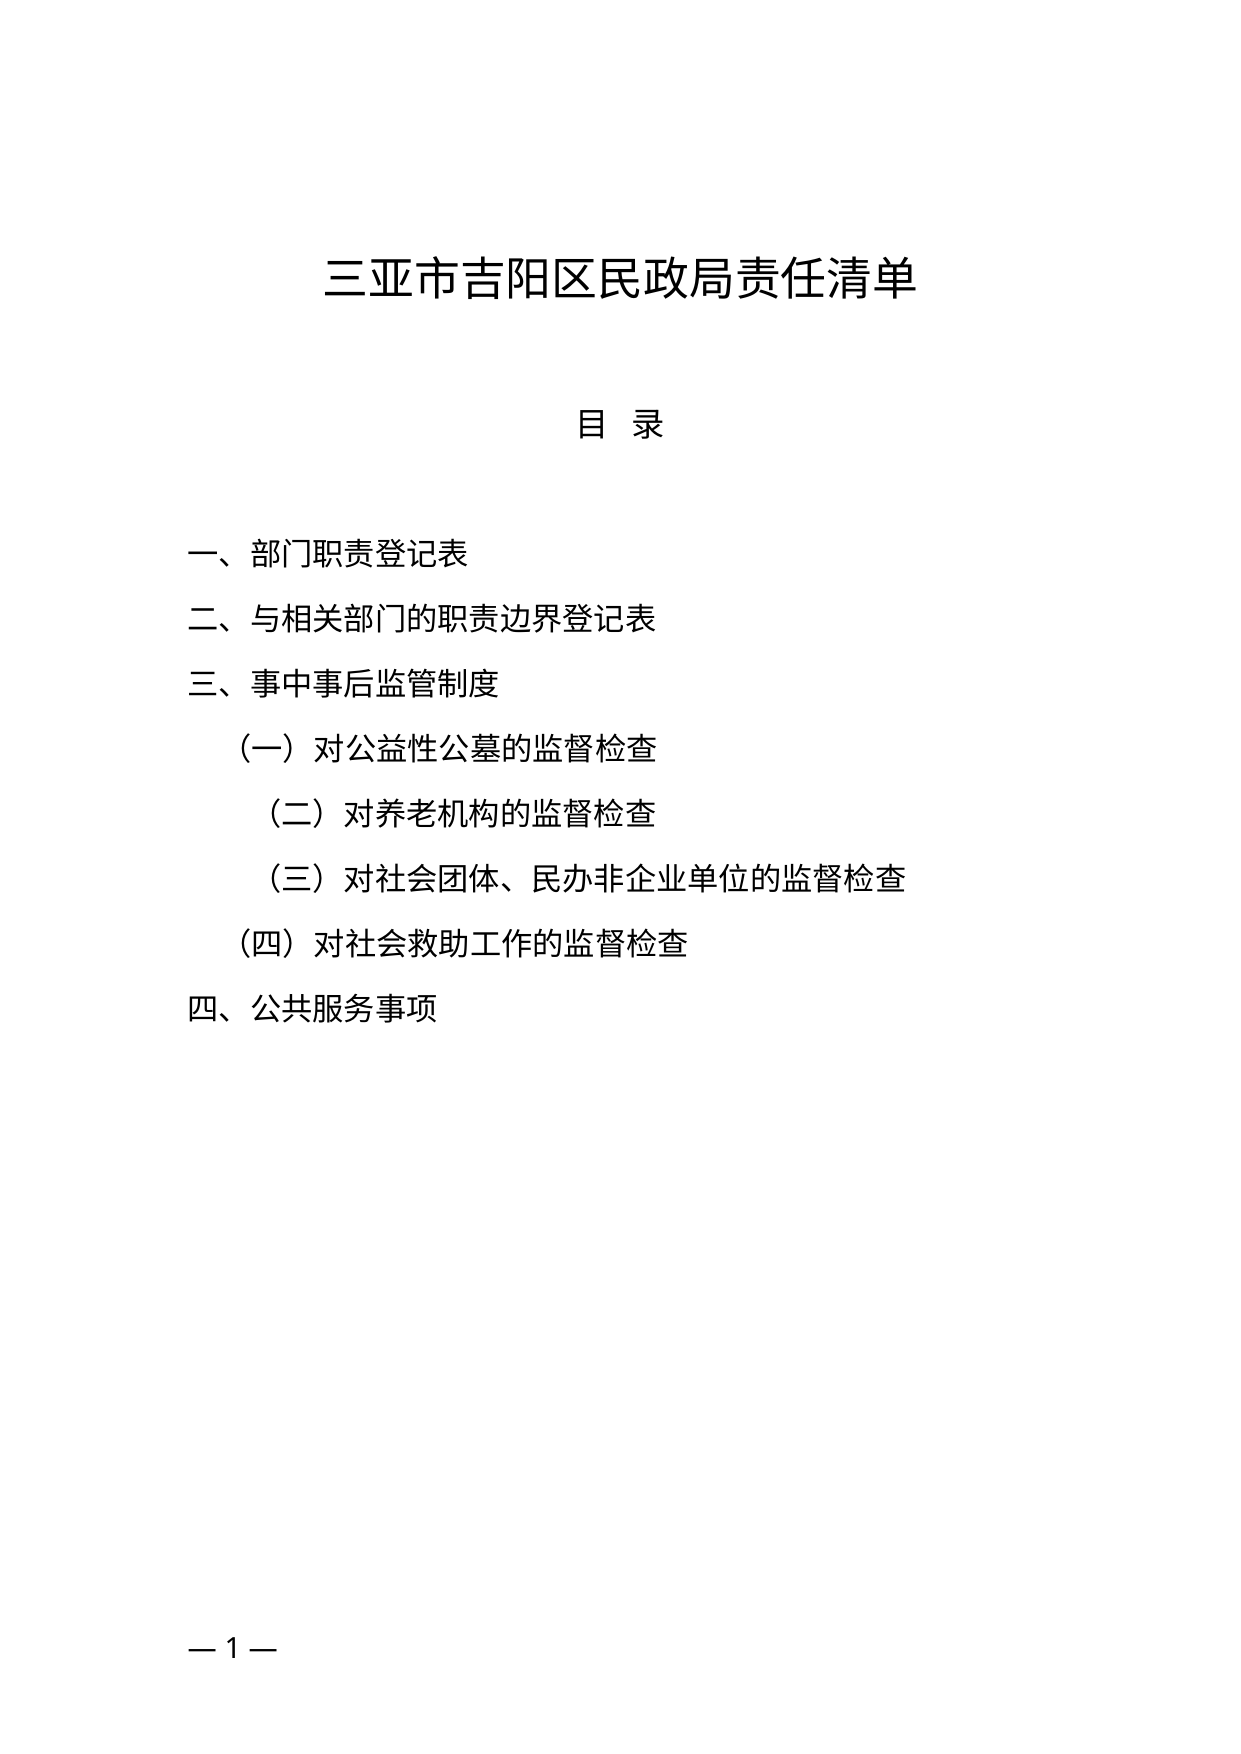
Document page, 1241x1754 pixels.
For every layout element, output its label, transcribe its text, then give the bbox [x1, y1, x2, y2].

text （二）对养老机构的监督检查 [187, 779, 1053, 844]
text （一）对公益性公墓的监督检查 [187, 714, 1053, 779]
text 二、与相关部门的职责边界登记表 [187, 584, 1053, 649]
text 三亚市吉阳区民政局责任清单 [187, 227, 1053, 324]
text 目 录 [187, 389, 1053, 454]
text 四、公共服务事项 [187, 974, 1053, 1039]
text 三、事中事后监管制度 [187, 649, 1053, 714]
text （四）对社会救助工作的监督检查 [187, 909, 1053, 974]
text （三）对社会团体、民办非企业单位的监督检查 [187, 844, 1053, 909]
text 一、部门职责登记表 [187, 519, 1053, 584]
